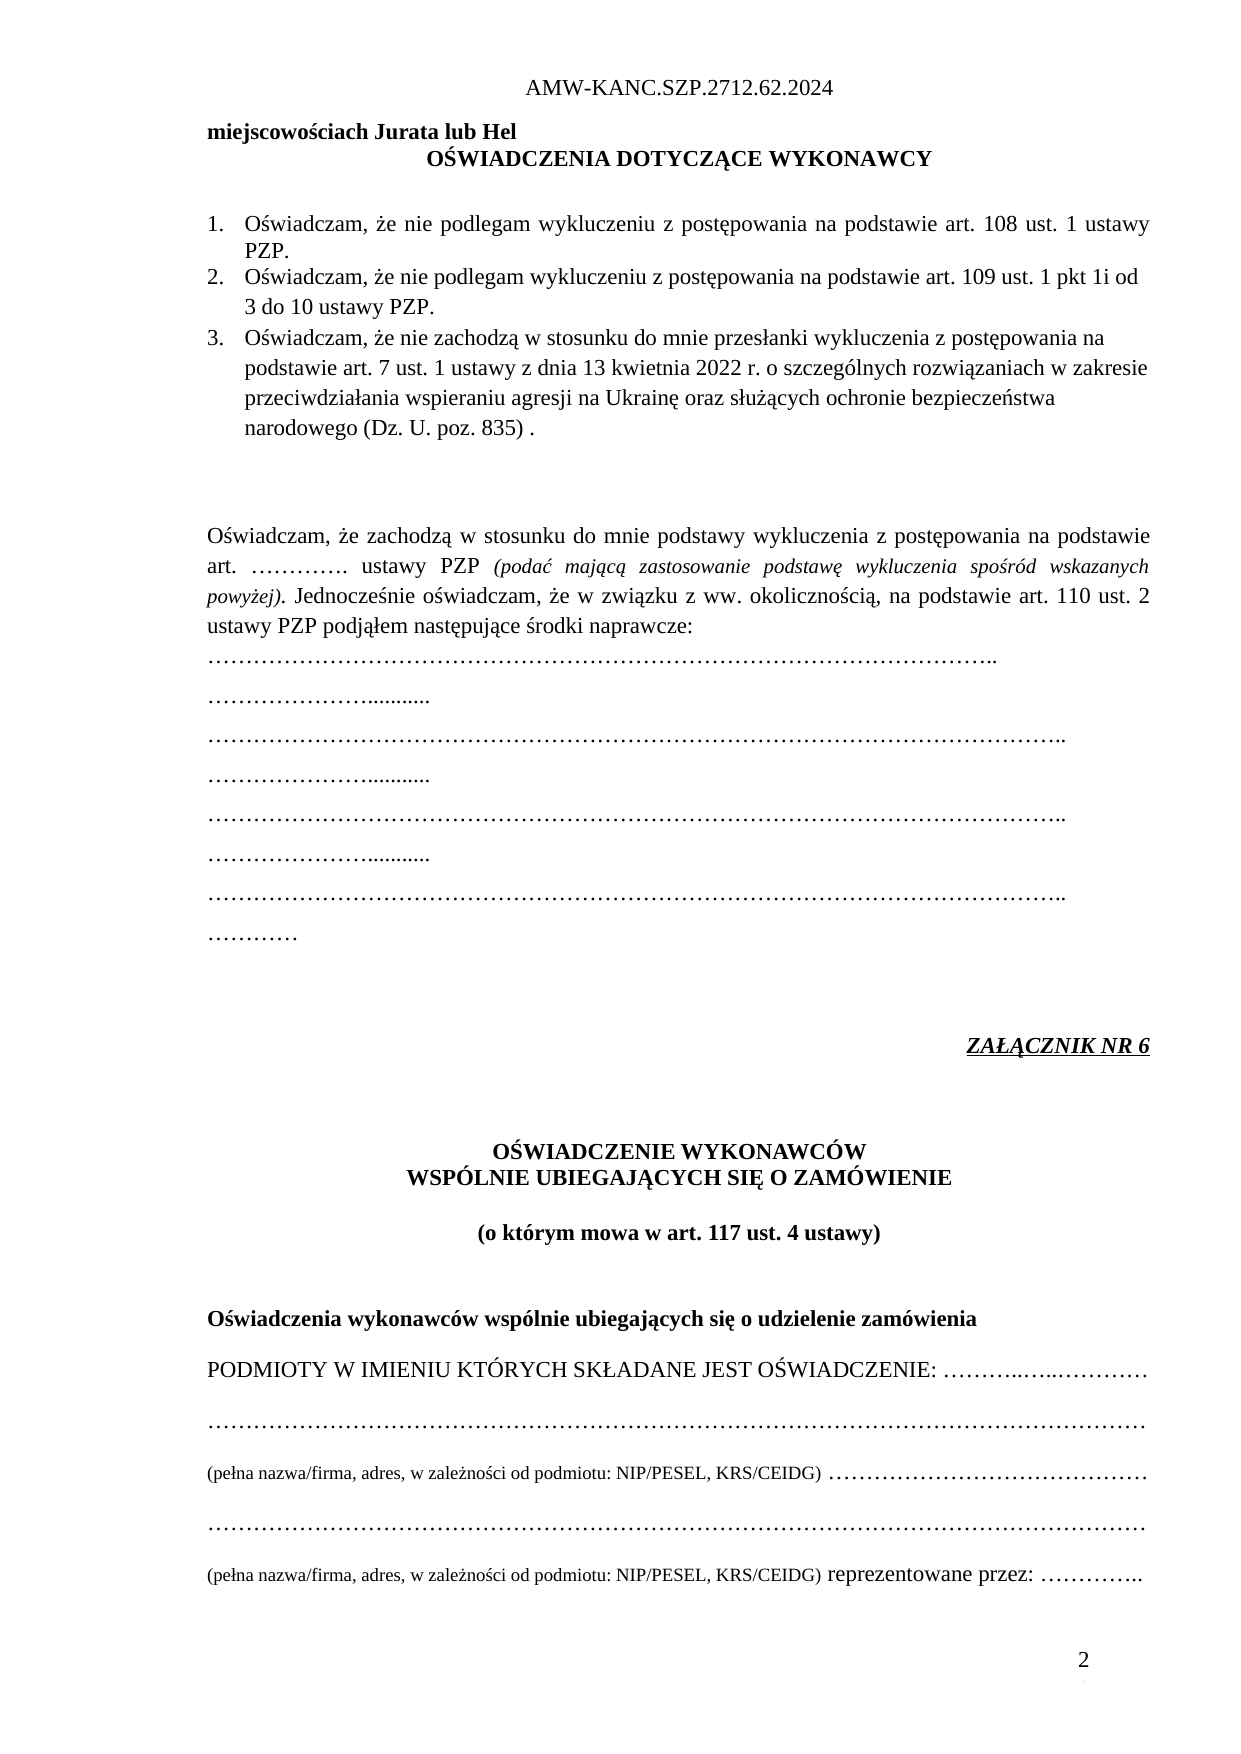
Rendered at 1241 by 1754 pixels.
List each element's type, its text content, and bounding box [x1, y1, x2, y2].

text PODMIOTY W IMIENIU KTÓRYCH SKŁADANE JEST OŚWIADCZENIE: ………..…..………… [207, 1356, 1152, 1382]
text …………………………………………………………………………………………..…………………...........…………………………………………………………………………………………………..…………………...........…………………………………………………………………………………………………..…………………...........…………………………………………………………………………………………………..………… [207, 643, 1152, 945]
text ZAŁĄCZNIK NR 6 [871, 1032, 1152, 1058]
text (pełna nazwa/firma, adres, w zależności od podmiotu: NIP/PESEL, KRS/CEIDG) reprezentowane przez: ………….. [207, 1560, 1152, 1586]
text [207, 118, 1152, 144]
list Oświadczam, że nie podlegam wykluczeniu z postępowania na podstawie art. 109 ust. 1 pkt 1i od 3 do 10 ustawy PZP. [207, 263, 1152, 320]
text OŚWIADCZENIA DOTYCZĄCE WYKONAWCY [207, 144, 1152, 171]
text Oświadczenia wykonawców wspólnie ubiegających się o udzielenie zamówienia [207, 1305, 1152, 1331]
text (pełna nazwa/firma, adres, w zależności od podmiotu: NIP/PESEL, KRS/CEIDG) …………………………………… [207, 1458, 1152, 1484]
list Oświadczam, że nie podlegam wykluczeniu z postępowania na podstawie art. 108 ust. 1 ustawy PZP. [207, 210, 1152, 263]
text …………………………………………………………………………………………………………… [207, 1407, 1152, 1433]
text …………………………………………………………………………………………………………… [207, 1509, 1152, 1535]
text WSPÓLNIE UBIEGAJĄCYCH SIĘ O ZAMÓWIENIE [207, 1164, 1152, 1191]
text OŚWIADCZENIE WYKONAWCÓW [207, 1138, 1152, 1164]
text (o którym mowa w art. 117 ust. 4 ustawy) [207, 1219, 1152, 1246]
text Oświadczam, że zachodzą w stosunku do mnie podstawy wykluczenia z postępowania na podstawie art. …………. ustawy PZP (podać mającą zastosowanie podstawę wykluczenia spośród wskazanych powyżej). Jednocześnie oświadczam, że w związku z ww. okolicznością, na podstawie art. 110 ust. 2 ustawy PZP podjąłem następujące środki naprawcze: [207, 522, 1152, 639]
list Oświadczam, że nie zachodzą w stosunku do mnie przesłanki wykluczenia z postępowania na podstawie art. 7 ust. 1 ustawy z dnia 13 kwietnia 2022 r. o szczególnych rozwiązaniach w zakresie przeciwdziałania wspieraniu agresji na Ukrainę oraz służących ochronie bezpieczeństwa narodowego (Dz. U. poz. 835) . [207, 323, 1152, 441]
